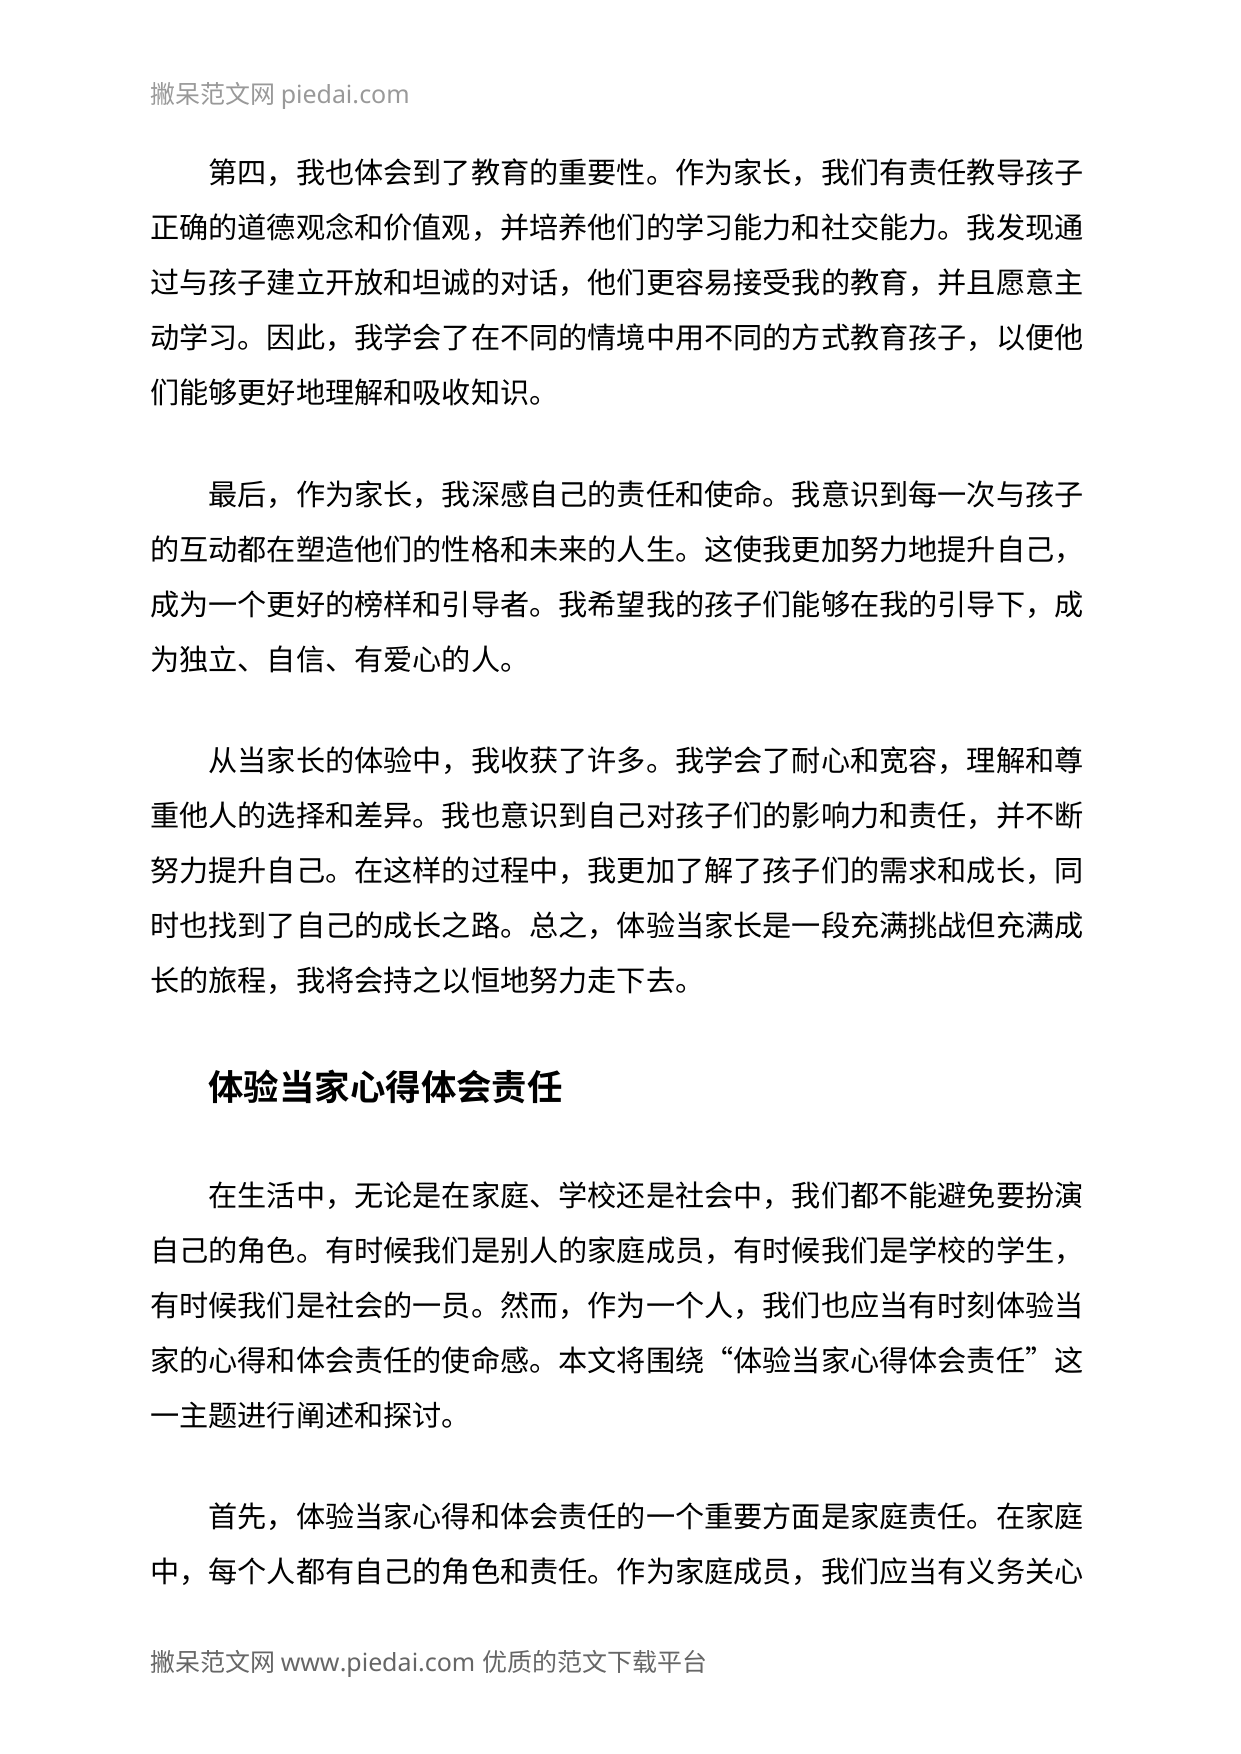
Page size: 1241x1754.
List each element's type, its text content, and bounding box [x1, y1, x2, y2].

text 最后，作为家长，我深感自己的责任和使命。我意识到每一次与孩子的互动都在塑造他们的性格和未来的人生。这使我更加努力地提升自己，成为一个更好的榜样和引导者。我希望我的孩子们能够在我的引导下，成为独立、自信、有爱心的人。 [150, 471, 1090, 678]
text 体验当家心得体会责任 [150, 1059, 1090, 1110]
text 从当家长的体验中，我收获了许多。我学会了耐心和宽容，理解和尊重他人的选择和差异。我也意识到自己对孩子们的影响力和责任，并不断努力提升自己。在这样的过程中，我更加了解了孩子们的需求和成长，同时也找到了自己的成长之路。总之，体验当家长是一段充满挑战但充满成长的旅程，我将会持之以恒地努力走下去。 [150, 738, 1090, 1000]
text 在生活中，无论是在家庭、学校还是社会中，我们都不能避免要扮演自己的角色。有时候我们是别人的家庭成员，有时候我们是学校的学生，有时候我们是社会的一员。然而，作为一个人，我们也应当有时刻体验当家的心得和体会责任的使命感。本文将围绕“体验当家心得体会责任”这一主题进行阐述和探讨。 [150, 1173, 1090, 1434]
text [150, 1494, 1090, 1591]
text 第四，我也体会到了教育的重要性。作为家长，我们有责任教导孩子正确的道德观念和价值观，并培养他们的学习能力和社交能力。我发现通过与孩子建立开放和坦诚的对话，他们更容易接受我的教育，并且愿意主动学习。因此，我学会了在不同的情境中用不同的方式教育孩子，以便他们能够更好地理解和吸收知识。 [150, 150, 1090, 412]
